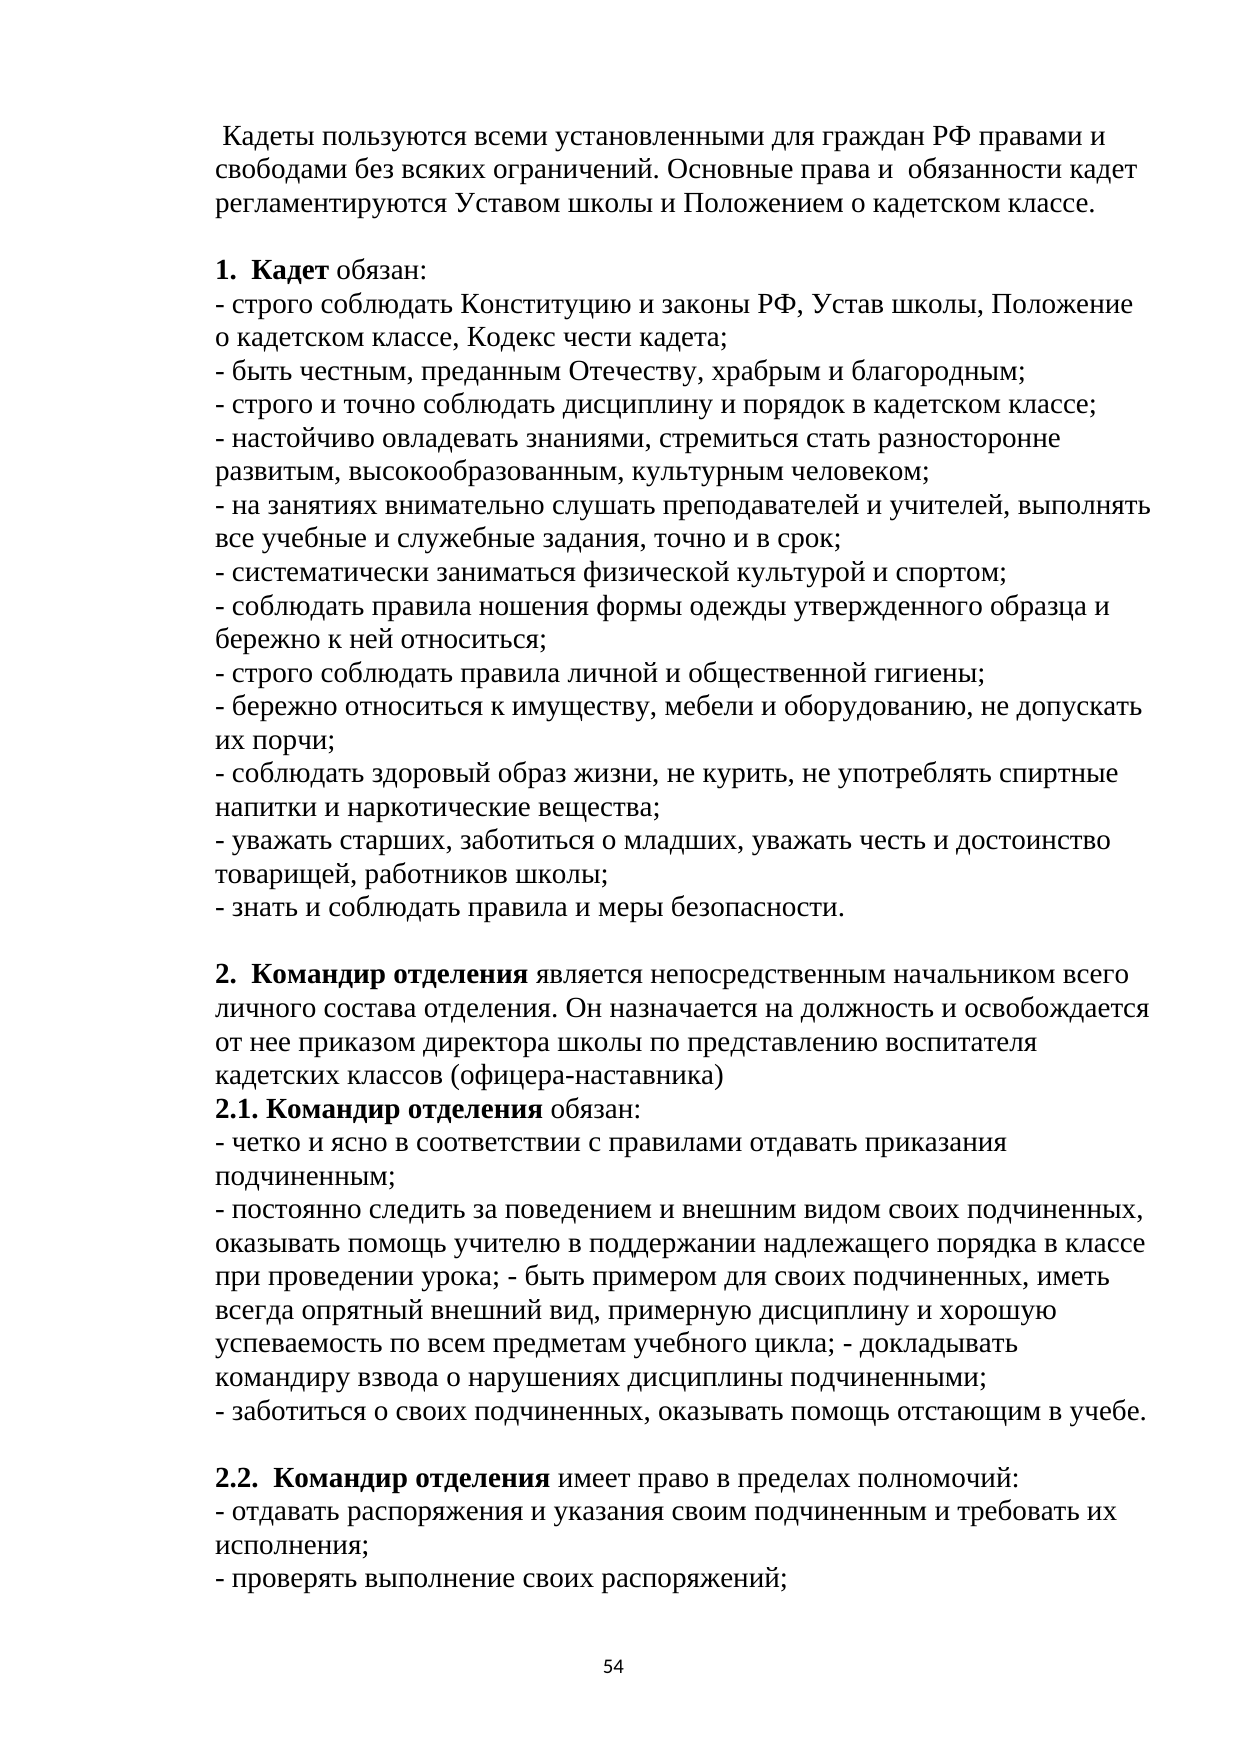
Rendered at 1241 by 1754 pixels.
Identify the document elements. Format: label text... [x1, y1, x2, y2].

text - знать и соблюдать правила и меры безопасности. [215, 889, 1152, 923]
text - уважать старших, заботиться о младших, уважать честь и достоинство товарищей, работников школы; [215, 822, 1152, 889]
text - бережно относиться к имуществу, мебели и оборудованию, не допускать их порчи; [215, 688, 1152, 755]
text Кадеты пользуются всеми установленными для граждан РФ правами и свободами без всяких ограничений. Основные права и обязанности кадет регламентируются Уставом школы и Положением о кадетском классе. [215, 118, 1152, 219]
text - строго соблюдать Конституцию и законы РФ, Устав школы, Положение о кадетском классе, Кодекс чести кадета; [215, 286, 1152, 353]
text - настойчиво овладевать знаниями, стремиться стать разносторонне развитым, высокообразованным, культурным человеком; [215, 420, 1152, 487]
text - систематически заниматься физической культурой и спортом; [215, 554, 1152, 588]
text 2. Командир отделения является непосредственным начальником всего личного состава отделения. Он назначается на должность и освобождается от нее приказом директора школы по представлению воспитателя кадетских классов (офицера-наставника) [215, 957, 1152, 1091]
text - строго и точно соблюдать дисциплину и порядок в кадетском классе; [215, 386, 1152, 420]
text - на занятиях внимательно слушать преподавателей и учителей, выполнять все учебные и служебные задания, точно и в срок; [215, 487, 1152, 554]
text - быть честным, преданным Отечеству, храбрым и благородным; [215, 353, 1152, 386]
text - четко и ясно в соответствии с правилами отдавать приказания подчиненным; [215, 1124, 1152, 1191]
text - отдавать распоряжения и указания своим подчиненным и требовать их исполнения; [215, 1493, 1152, 1560]
text 1. Кадет обязан: [215, 252, 1152, 286]
text - проверять выполнение своих распоряжений; [215, 1560, 1152, 1594]
text - заботиться о своих подчиненных, оказывать помощь отстающим в учебе. [215, 1393, 1152, 1426]
text 2.1. Командир отделения обязан: [215, 1091, 1152, 1124]
text - строго соблюдать правила личной и общественной гигиены; [215, 655, 1152, 688]
text - соблюдать правила ношения формы одежды утвержденного образца и бережно к ней относиться; [215, 588, 1152, 655]
text - постоянно следить за поведением и внешним видом своих подчиненных, оказывать помощь учителю в поддержании надлежащего порядка в классе при проведении урока; - быть примером для своих подчиненных, иметь всегда опрятный внешний вид, примерную дисциплину и хорошую успеваемость по всем предметам учебного цикла; - докладывать командиру взвода о нарушениях дисциплины подчиненными; [215, 1191, 1152, 1393]
text 2.2. Командир отделения имеет право в пределах полномочий: [215, 1460, 1152, 1493]
text - соблюдать здоровый образ жизни, не курить, не употреблять спиртные напитки и наркотические вещества; [215, 755, 1152, 822]
